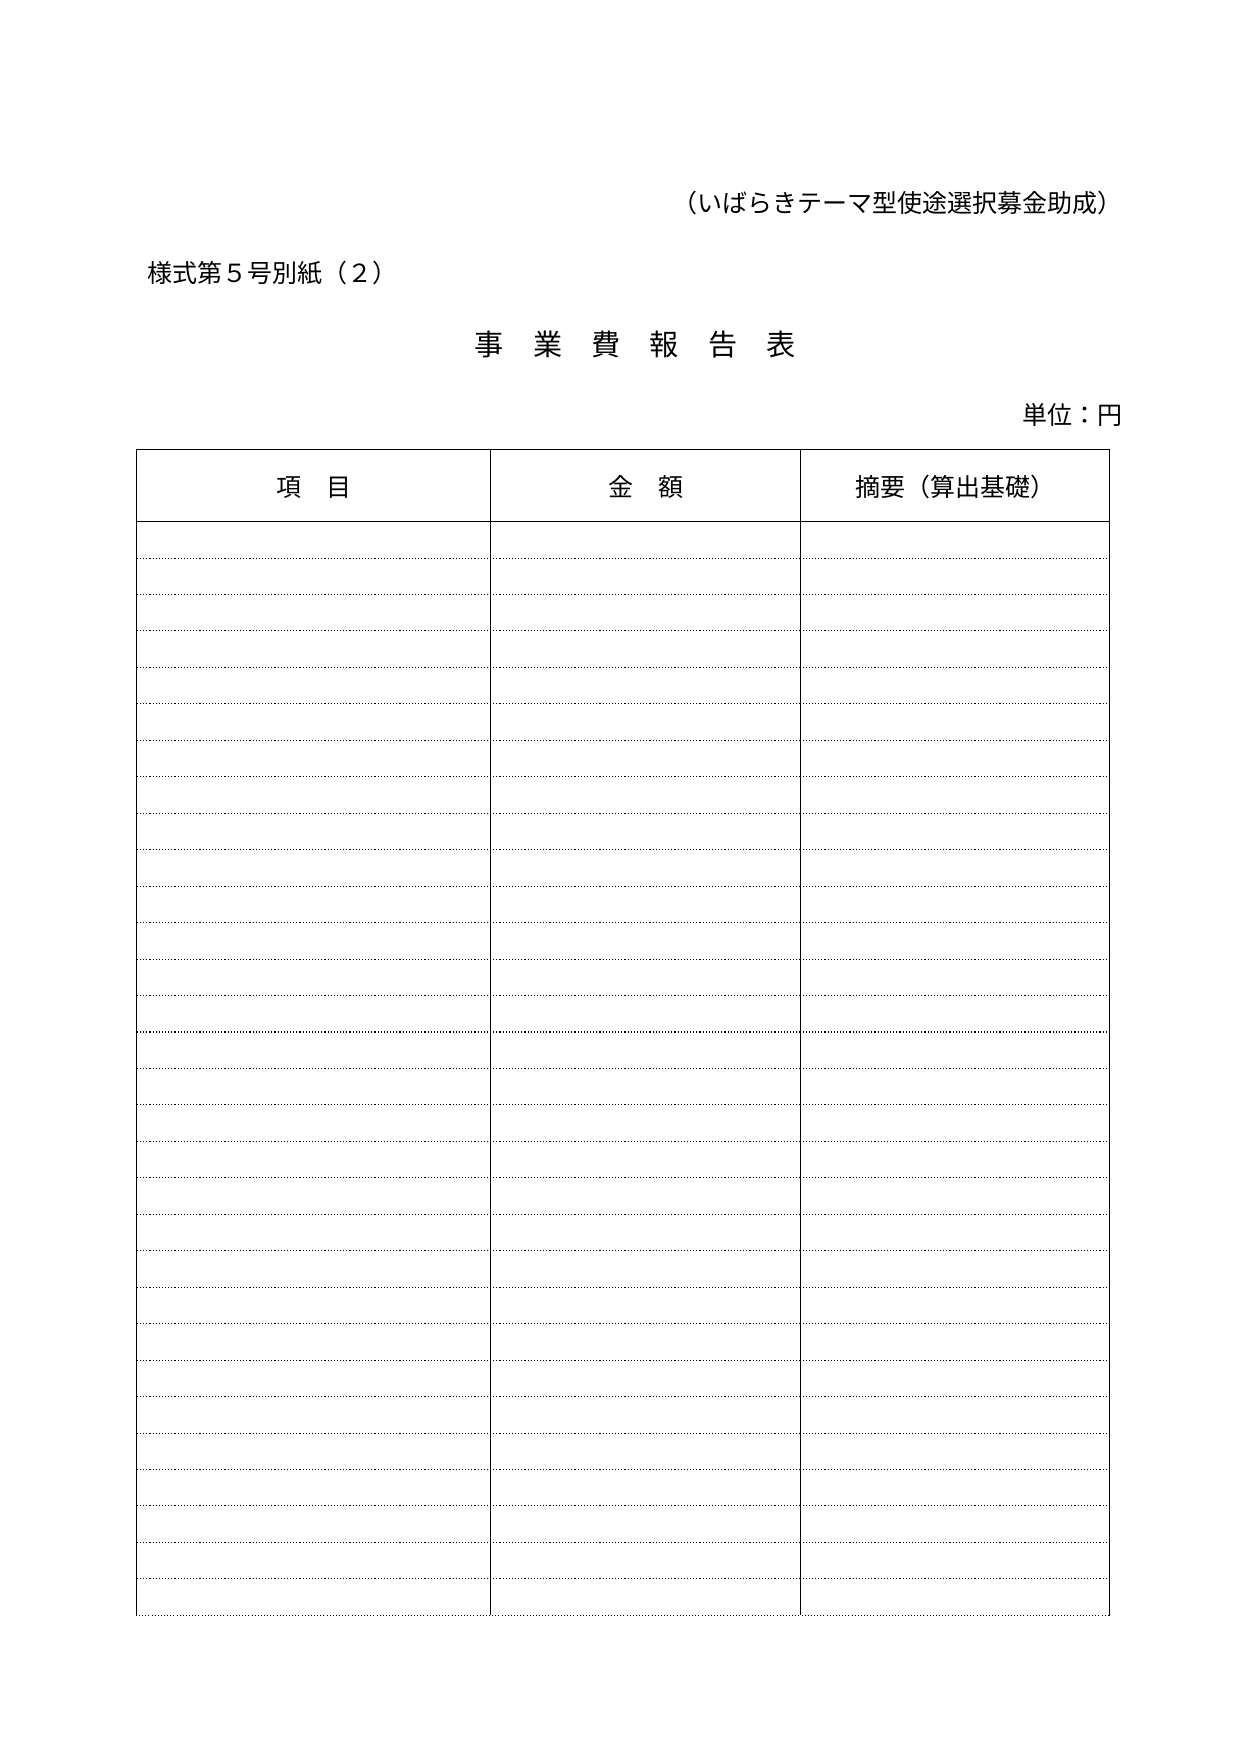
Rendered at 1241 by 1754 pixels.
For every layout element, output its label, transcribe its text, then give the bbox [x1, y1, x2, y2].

table_cell [491, 849, 800, 886]
table_cell [491, 703, 800, 740]
table_cell [801, 1141, 1109, 1177]
table_cell [801, 594, 1109, 630]
table_cell [491, 1287, 800, 1323]
table_cell [801, 1214, 1109, 1250]
table_header 項 目 [137, 450, 490, 521]
table_cell [491, 1104, 800, 1141]
table_cell [491, 886, 800, 922]
table_cell [137, 959, 490, 995]
table_header 摘要（算出基礎） [801, 450, 1109, 521]
table_cell [801, 776, 1109, 813]
table_cell [137, 667, 490, 703]
table_cell [801, 558, 1109, 594]
table_cell [137, 1360, 490, 1396]
table_cell [137, 740, 490, 776]
table_cell [801, 1287, 1109, 1323]
table_cell [801, 1469, 1109, 1505]
table_cell [801, 1250, 1109, 1287]
table_cell [137, 1505, 490, 1542]
table_cell [137, 1542, 490, 1578]
table_cell [801, 703, 1109, 740]
table_cell [491, 1433, 800, 1469]
table_cell [137, 630, 490, 667]
table_cell [801, 1323, 1109, 1359]
table_header 金 額 [491, 450, 800, 521]
table_cell [137, 886, 490, 922]
table_cell [491, 1360, 800, 1396]
table_cell [801, 995, 1109, 1031]
table_cell [137, 703, 490, 740]
table_cell [491, 776, 800, 813]
table_cell [137, 558, 490, 594]
table_cell [801, 740, 1109, 776]
table_cell [137, 1031, 490, 1068]
table_cell [801, 813, 1109, 849]
table_cell [137, 1396, 490, 1432]
table_cell [801, 667, 1109, 703]
table_cell [801, 849, 1109, 886]
table_cell [137, 1469, 490, 1505]
table_cell [491, 922, 800, 958]
table_cell [491, 1323, 800, 1359]
table_cell [491, 1141, 800, 1177]
table_cell [491, 1031, 800, 1068]
table_cell [137, 1287, 490, 1323]
table_cell [801, 922, 1109, 958]
table_cell [137, 813, 490, 849]
table_cell [491, 995, 800, 1031]
table_cell [801, 1031, 1109, 1068]
table_cell [491, 740, 800, 776]
table_cell [801, 1396, 1109, 1432]
table_cell [801, 959, 1109, 995]
table_cell [491, 630, 800, 667]
table_cell [491, 522, 800, 557]
table_cell [801, 1578, 1109, 1615]
table_cell [137, 776, 490, 813]
table_cell [801, 1542, 1109, 1578]
table_cell [491, 1469, 800, 1505]
table_cell [137, 1323, 490, 1359]
table_cell [491, 959, 800, 995]
table_cell [491, 1214, 800, 1250]
table_cell [137, 1068, 490, 1104]
table_cell [491, 1068, 800, 1104]
table_cell [137, 1104, 490, 1141]
table_cell [137, 1141, 490, 1177]
table_cell [137, 1578, 490, 1615]
table_cell [491, 1396, 800, 1432]
table_cell [137, 1250, 490, 1287]
table_cell [801, 630, 1109, 667]
table_cell [137, 522, 490, 557]
table_cell [137, 1214, 490, 1250]
table_cell [801, 886, 1109, 922]
table_cell [137, 922, 490, 958]
table_cell [801, 1068, 1109, 1104]
table_cell [491, 1505, 800, 1542]
text 事 業 費 報 告 表 [148, 307, 1122, 378]
table_cell [801, 1104, 1109, 1141]
table_cell [491, 667, 800, 703]
table_cell [801, 522, 1109, 557]
table_cell [491, 558, 800, 594]
table_cell [801, 1433, 1109, 1469]
table_cell [137, 1433, 490, 1469]
table_cell [801, 1505, 1109, 1542]
text （いばらきテーマ型使途選択募金助成） [148, 166, 1122, 237]
table_cell [491, 594, 800, 630]
table_cell [137, 594, 490, 630]
table_cell [801, 1360, 1109, 1396]
table_cell [491, 813, 800, 849]
table_cell [491, 1250, 800, 1287]
table_cell [137, 849, 490, 886]
table_cell [801, 1177, 1109, 1214]
text 様式第５号別紙（２） [148, 237, 1122, 307]
table_cell [137, 995, 490, 1031]
text 単位：円 [148, 378, 1122, 449]
table_cell [137, 1177, 490, 1214]
table_cell [491, 1177, 800, 1214]
table_cell [491, 1542, 800, 1578]
table_cell [491, 1578, 800, 1615]
